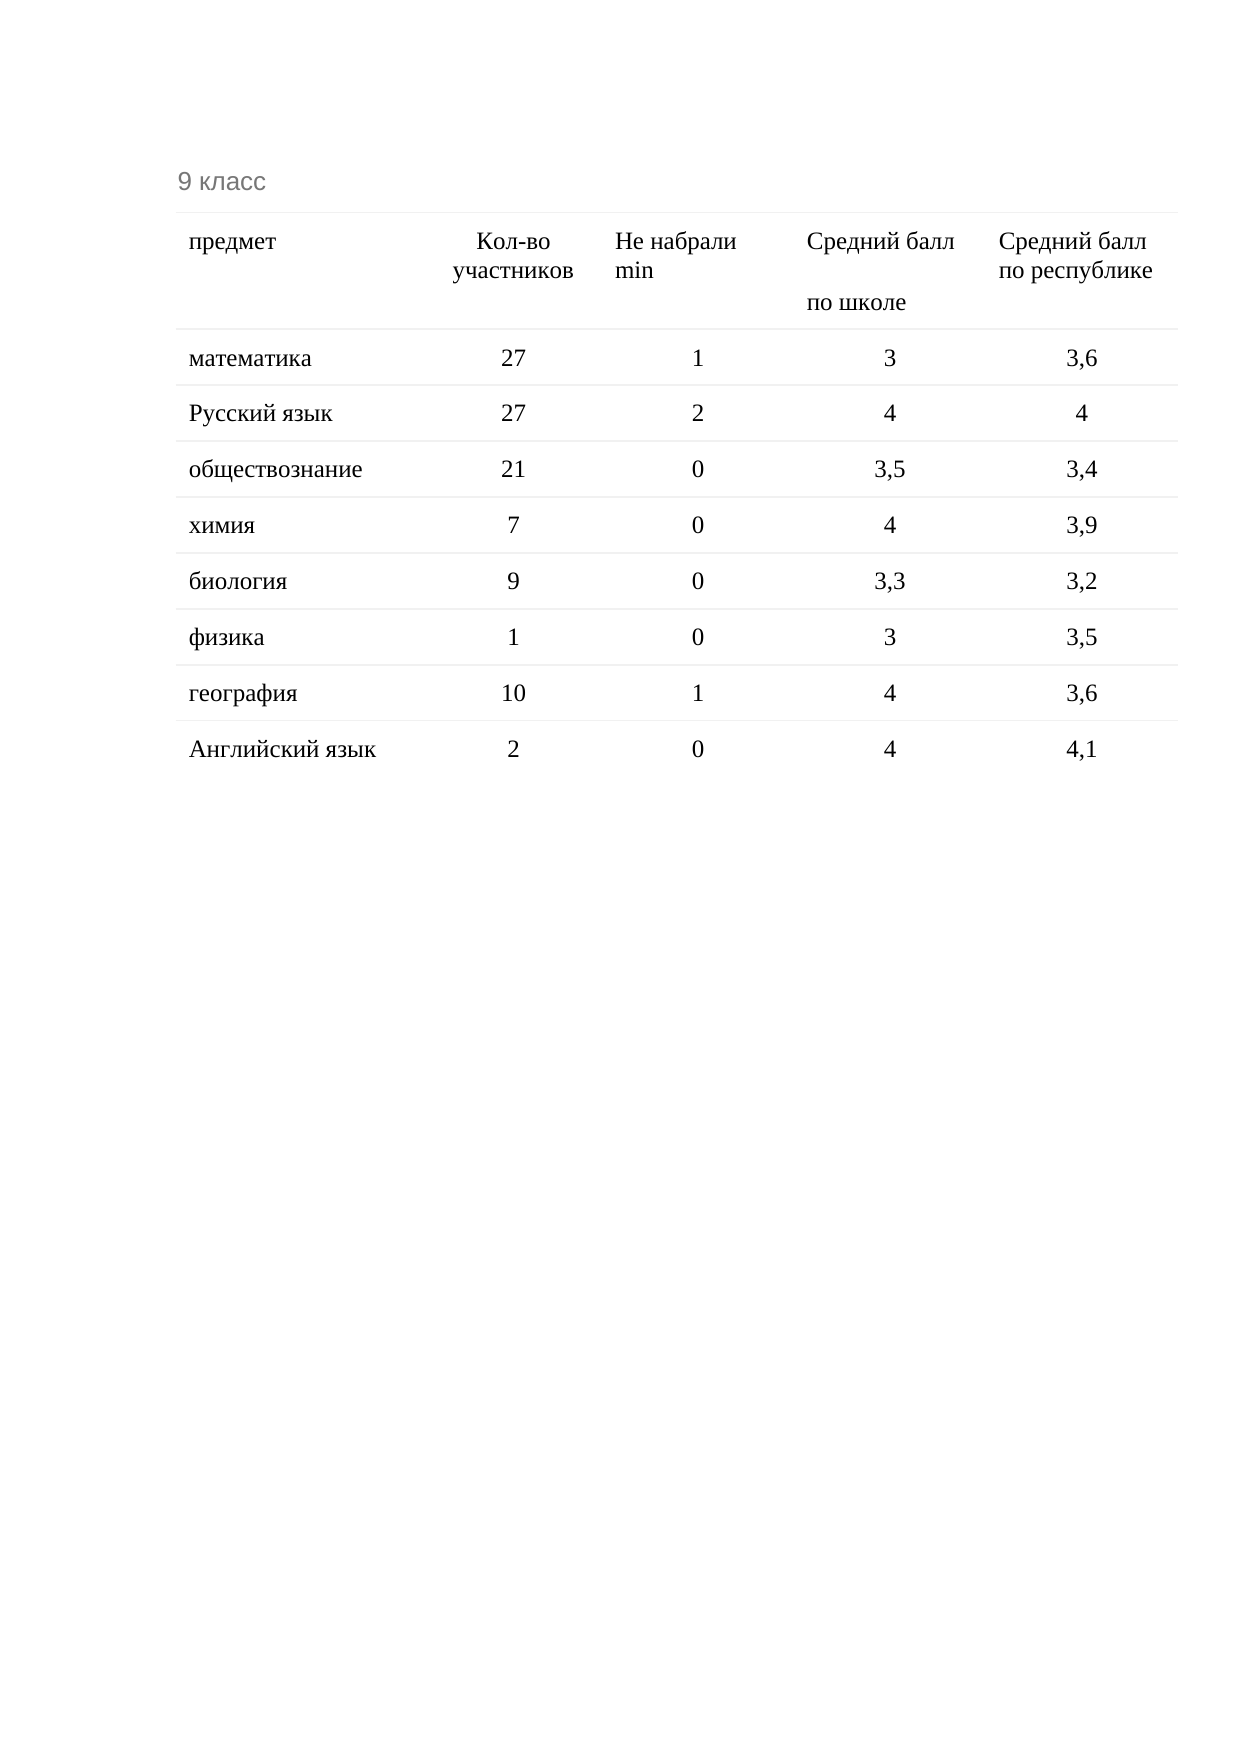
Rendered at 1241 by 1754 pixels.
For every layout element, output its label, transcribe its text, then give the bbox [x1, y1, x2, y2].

table_cell 3 [794, 610, 986, 664]
table_cell 3,6 [986, 666, 1178, 720]
table_cell 2 [602, 386, 794, 440]
table_cell 10 [425, 666, 602, 720]
table_cell 27 [425, 330, 602, 384]
table_cell 3 [794, 330, 986, 384]
table_cell 0 [602, 610, 794, 664]
table_cell 4 [794, 666, 986, 720]
table_cell 7 [425, 498, 602, 552]
table_cell 4 [794, 498, 986, 552]
table_cell 0 [602, 721, 794, 776]
table_cell 4 [794, 386, 986, 440]
table_cell обществознание [176, 442, 424, 496]
table_cell биология [176, 554, 424, 608]
table_cell 9 [425, 554, 602, 608]
table_header Кол-во участников [425, 213, 602, 328]
table_cell 3,3 [794, 554, 986, 608]
table_cell 3,6 [986, 330, 1178, 384]
table_header предмет [176, 213, 424, 328]
table_cell 27 [425, 386, 602, 440]
table_cell 4 [986, 386, 1178, 440]
table_cell 1 [425, 610, 602, 664]
table_header Средний балл по школе [794, 213, 986, 328]
table_cell химия [176, 498, 424, 552]
table_header Не набрали min [602, 213, 794, 328]
table_cell 0 [602, 554, 794, 608]
table_cell 1 [602, 330, 794, 384]
table_cell 0 [602, 498, 794, 552]
table_cell 3,9 [986, 498, 1178, 552]
table_cell 4,1 [986, 721, 1178, 776]
text 9 класс [177, 166, 1152, 196]
table_cell 0 [602, 442, 794, 496]
table_cell Русский язык [176, 386, 424, 440]
table_cell 2 [425, 721, 602, 776]
table_cell математика [176, 330, 424, 384]
table_cell физика [176, 610, 424, 664]
table_cell 3,2 [986, 554, 1178, 608]
table_cell 3,4 [986, 442, 1178, 496]
table_cell Английский язык [176, 721, 424, 776]
table_cell 4 [794, 721, 986, 776]
table_header Средний балл по республике [986, 213, 1178, 328]
table_cell география [176, 666, 424, 720]
table_cell 3,5 [794, 442, 986, 496]
table_cell 21 [425, 442, 602, 496]
table_cell 1 [602, 666, 794, 720]
table_cell 3,5 [986, 610, 1178, 664]
